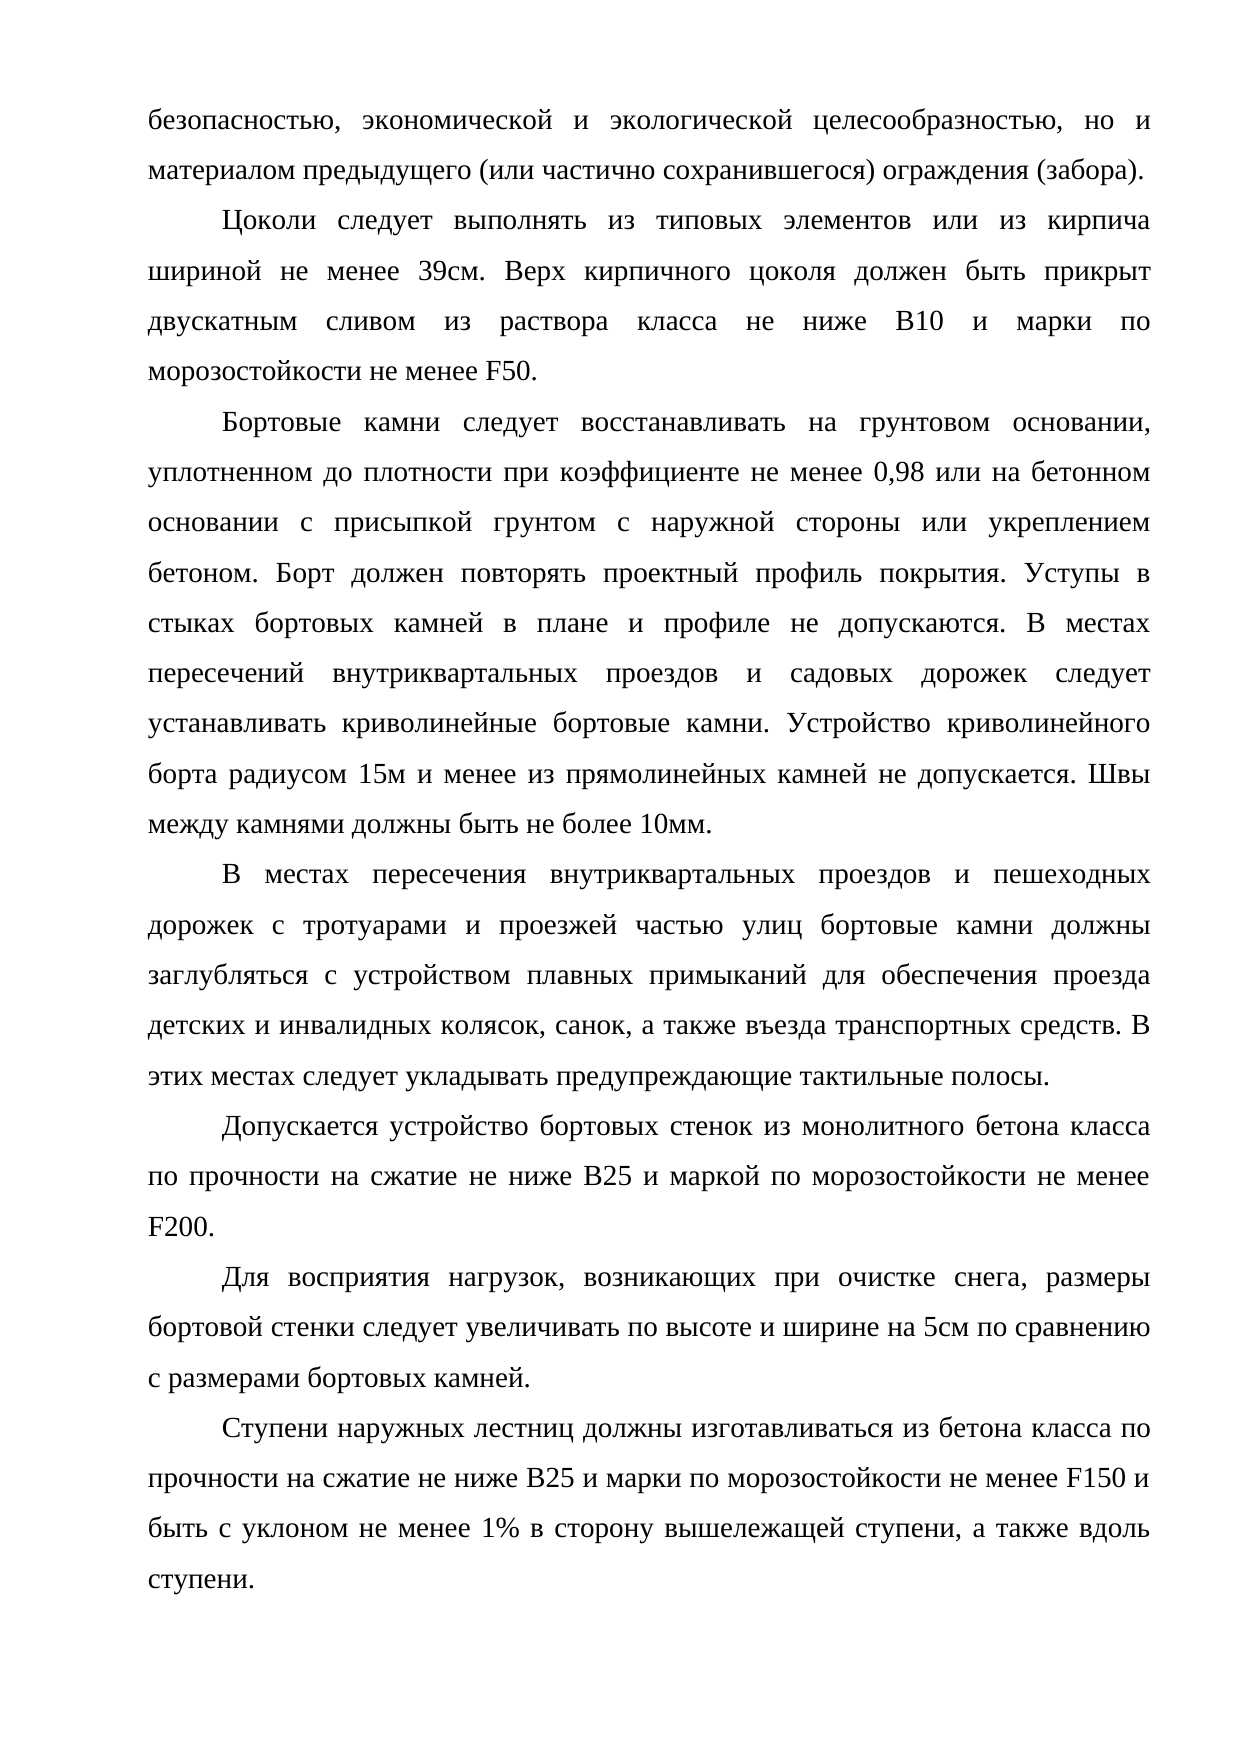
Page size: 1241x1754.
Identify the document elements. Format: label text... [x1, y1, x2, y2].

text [148, 102, 1152, 186]
text Ступени наружных лестниц должны изготавливаться из бетона класса по прочности на сжатие не ниже В25 и марки по морозостойкости не менее F150 и быть с уклоном не менее 1% в сторону вышележащей ступени, а также вдоль ступени. [148, 1410, 1152, 1594]
text Для восприятия нагрузок, возникающих при очистке снега, размеры бортовой стенки следует увеличивать по высоте и ширине на 5см по сравнению с размерами бортовых камней. [148, 1259, 1152, 1393]
text Допускается устройство бортовых стенок из монолитного бетона класса по прочности на сжатие не ниже В25 и маркой по морозостойкости не менее F200. [148, 1108, 1152, 1242]
text В местах пересечения внутриквартальных проездов и пешеходных дорожек с тротуарами и проезжей частью улиц бортовые камни должны заглубляться с устройством плавных примыканий для обеспечения проезда детских и инвалидных колясок, санок, а также въезда транспортных средств. В этих местах следует укладывать предупреждающие тактильные полосы. [148, 857, 1152, 1091]
text Бортовые камни следует восстанавливать на грунтовом основании, уплотненном до плотности при коэффициенте не менее 0,98 или на бетонном основании с присыпкой грунтом с наружной стороны или укреплением бетоном. Борт должен повторять проектный профиль покрытия. Уступы в стыках бортовых камней в плане и профиле не допускаются. В местах пересечений внутриквартальных проездов и садовых дорожек следует устанавливать криволинейные бортовые камни. Устройство криволинейного борта радиусом 15м и менее из прямолинейных камней не допускается. Швы между камнями должны быть не более 10мм. [148, 404, 1152, 840]
text Цоколи следует выполнять из типовых элементов или из кирпича шириной не менее 39см. Верх кирпичного цоколя должен быть прикрыт двускатным сливом из раствора класса не ниже В10 и марки по морозостойкости не менее F50. [148, 202, 1152, 387]
